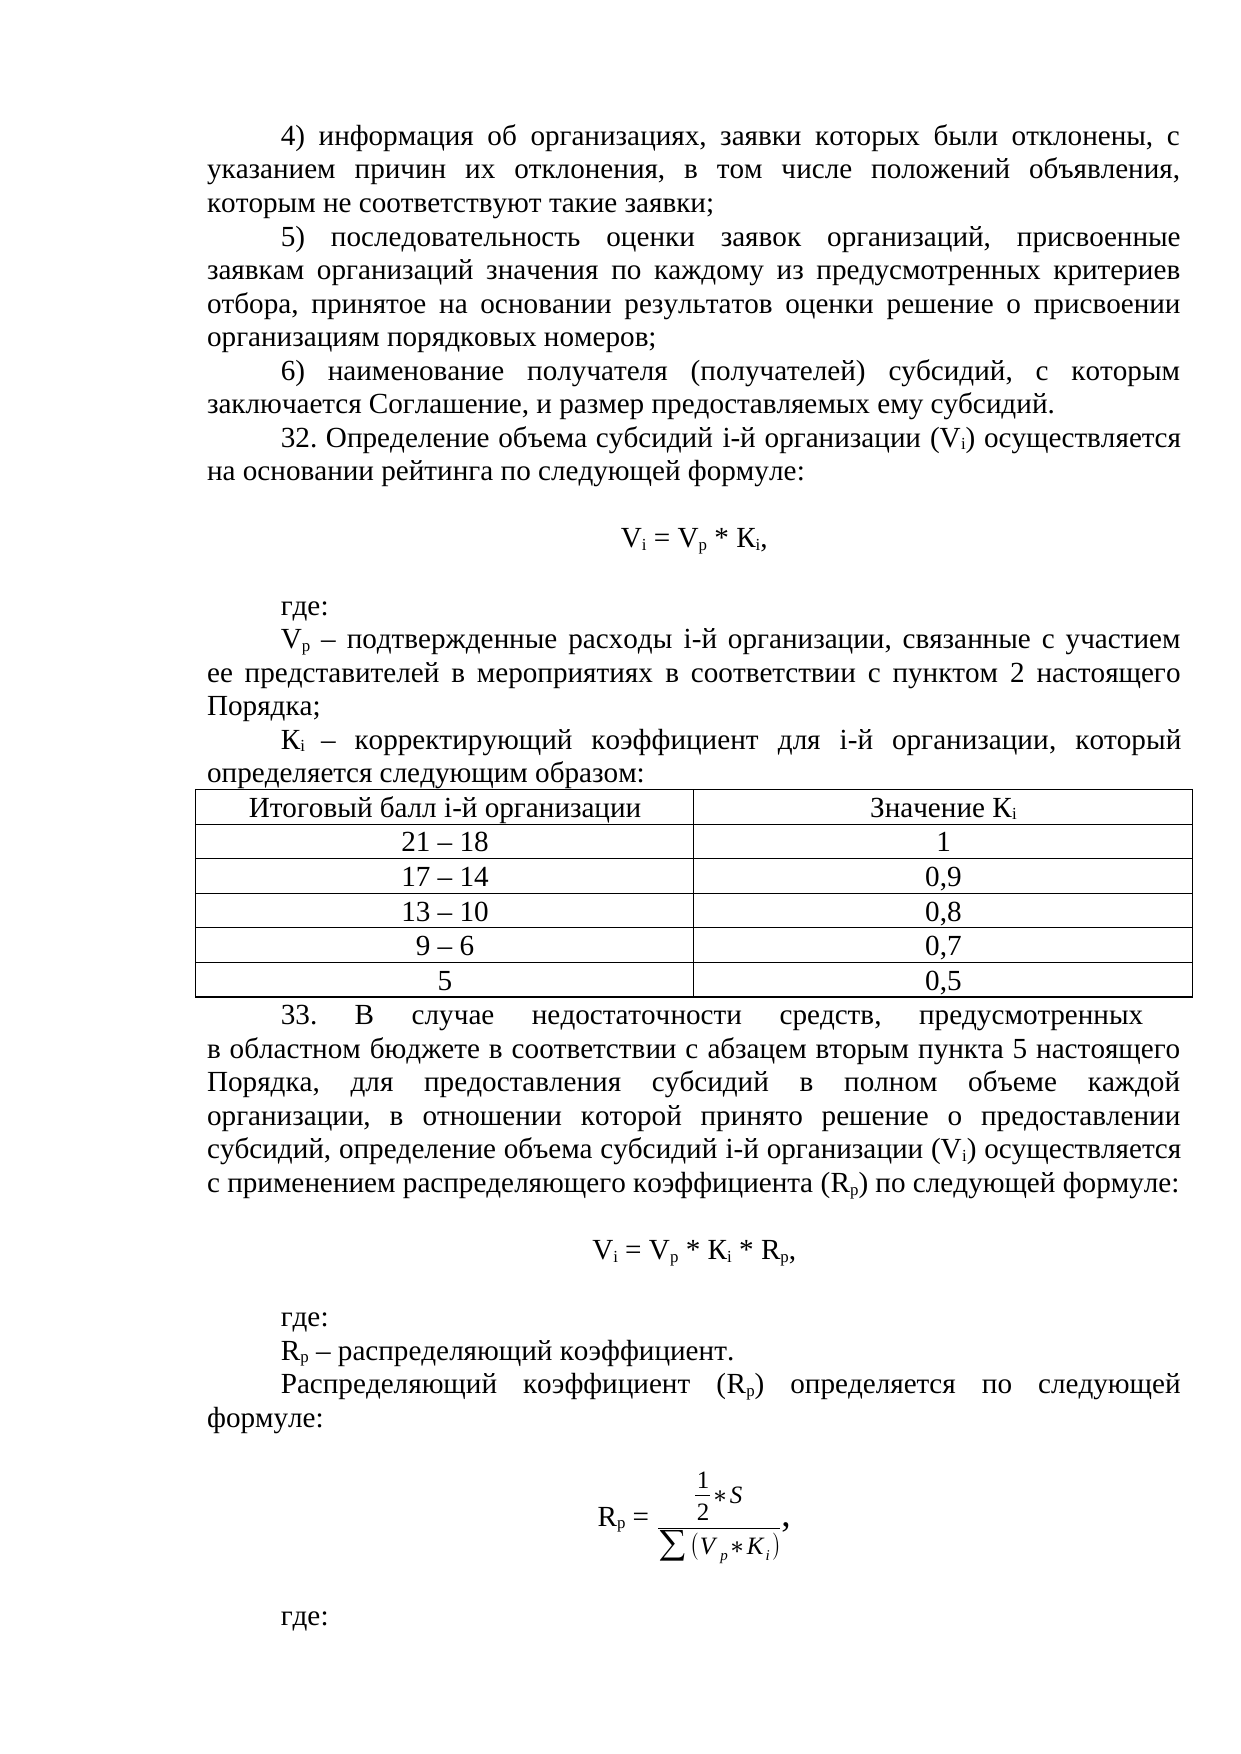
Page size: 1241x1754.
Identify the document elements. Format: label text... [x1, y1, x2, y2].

table_header Значение Кi [694, 790, 1192, 823]
text Rp = , [207, 1467, 1181, 1564]
table_cell 0,7 [694, 928, 1192, 962]
text Vi = Vр * Кi * Rp, [207, 1232, 1181, 1266]
table_cell 1 [694, 825, 1192, 858]
text 6) наименование получателя (получателей) субсидий, с которым заключается Соглашение, и размер предоставляемых ему субсидий. [207, 353, 1181, 420]
text где: [207, 1598, 1181, 1631]
text Распределяющий коэффициент (Rp) определяется по следующей формуле: [207, 1366, 1181, 1433]
text где: [207, 1299, 1181, 1333]
table_cell 9 – 6 [196, 928, 693, 962]
text 4) информация об организациях, заявки которых были отклонены, с указанием причин их отклонения, в том числе положений объявления, которым не соответствуют такие заявки; [207, 118, 1181, 219]
text Кi – корректирующий коэффициент для i-й организации, который определяется следующим образом: [207, 722, 1181, 789]
text 33. В случае недостаточности средств, предусмотренных в областном бюджете в соответствии с абзацем вторым пункта 5 настоящего Порядка, для предоставления субсидий в полном объеме каждой организации, в отношении которой принято решение о предоставлении субсидий, определение объема субсидий i-й организации (Vi) осуществляется с применением распределяющего коэффициента (Rp) по следующей формуле: [207, 998, 1181, 1199]
table_cell 0,5 [694, 963, 1192, 996]
text где: [207, 588, 1181, 621]
table_cell 21 – 18 [196, 825, 693, 858]
text Rp – распределяющий коэффициент. [207, 1333, 1181, 1366]
text Vр – подтвержденные расходы i-й организации, связанные с участием ее представителей в мероприятиях в соответствии с пунктом 2 настоящего Порядка; [207, 621, 1181, 722]
table_cell 13 – 10 [196, 894, 693, 927]
text 5) последовательность оценки заявок организаций, присвоенные заявкам организаций значения по каждому из предусмотренных критериев отбора, принятое на основании результатов оценки решение о присвоении организациям порядковых номеров; [207, 219, 1181, 353]
table_cell 17 – 14 [196, 859, 693, 893]
table_cell 0,8 [694, 894, 1192, 927]
table_cell 5 [196, 963, 693, 996]
text 32. Определение объема субсидий i-й организации (Vi) осуществляется на основании рейтинга по следующей формуле: [207, 420, 1181, 487]
text Vi = Vр * Кi, [207, 521, 1181, 554]
table_header Итоговый балл i-й организации [196, 790, 693, 823]
table_cell 0,9 [694, 859, 1192, 893]
